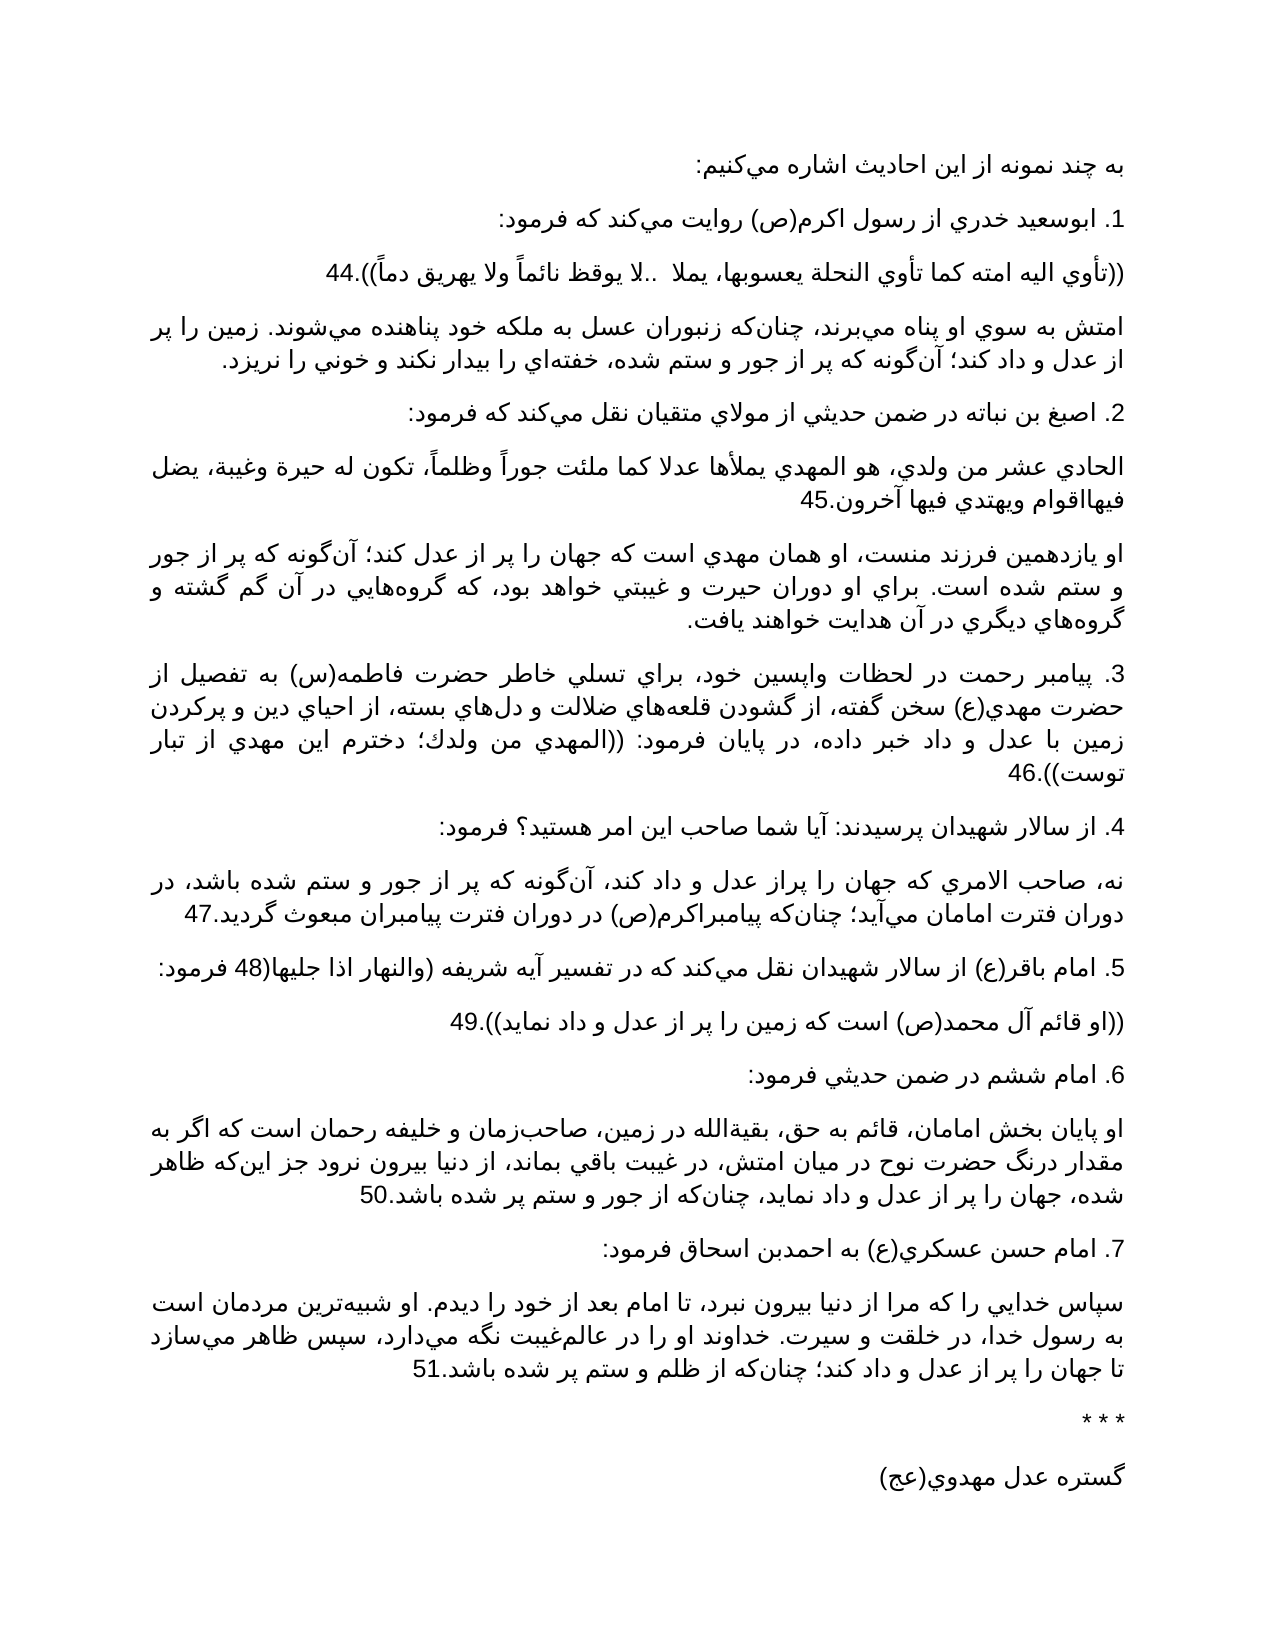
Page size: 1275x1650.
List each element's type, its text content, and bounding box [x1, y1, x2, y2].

text 6. امام‌ ششم‌ در ضمن‌ حديثي‌ ‌فرمود: [150, 1060, 1125, 1089]
text 7. امام‌ حسن‌ عسكري‌(ع‌) به‌ احمدبن‌ اسحاق‌ فرمود: [150, 1234, 1125, 1263]
text او پايان‌ بخش‌ امامان‌، قائم‌ به‌ حق‌، بقية‌الله‌ در زمين‌، صاحب‌زمان‌ و خليفه‌ رحمان‌ است‌ كه‌ اگر به‌ مقدار درنگ‌ حضرت‌ نوح‌ در ميان امتش‌، در غيبت‌ باقي‌ بماند، از دنيا بيرون‌ نرود جز اين‌كه‌ ظاهر شده‌، جهان‌ را پر از عدل‌ و داد نمايد، چنان‌كه‌ از جور و ستم‌ پر شده‌ باشد.50 [150, 1114, 1125, 1209]
text نه‌، صاحب‌ الامري‌ كه‌ جهان‌ را پراز عدل‌ و داد كند، آن‌گونه‌ كه‌ پر از جور و ستم‌ شده‌ باشد، در دوران‌ فترت‌ امامان‌ مي‌آيد؛ چنان‌كه‌ پيامبراكرم‌(ص‌) در دوران‌ فترت‌ پيامبران‌ مبعوث‌ گرديد.47 [150, 866, 1125, 928]
text سپاس‌ خدايي‌ را كه‌ مرا از دنيا بيرون‌ نبرد، تا امام‌ بعد از خود را ديدم‌. او شبيه‌ترين‌ مردمان‌ است‌ به‌ رسول‌ خدا، در خلقت‌ و سيرت‌. خداوند او را در عالم‌غيبت‌ نگه‌ مي‌دارد، سپس‌ ظاهر مي‌سازد تا جهان‌ را پر از عدل‌ و داد كند؛ چنان‌كه‌ از ظلم‌ و ستم‌ پر شده ‌باشد.51 [150, 1288, 1125, 1383]
text الحادي‌ عشر من‌ ولدي‌، هو المهدي‌ يملأها عدلا كما ملئت‌ جوراً وظلماً، تكون‌ له‌ حيرة‌ وغيبة، يضل‌ فيهااقوام‌ ويهتدي‌ فيها آخرون.45 [150, 452, 1125, 514]
text امتش‌ به‌ سوي‌ او پناه‌ مي‌برند، چنان‌كه‌ زنبوران‌ عسل‌ به‌ ملكه‌ خود پناهنده‌ مي‌شوند. زمين‌ را پر از عدل‌ و داد كند؛ آن‌گونه‌ كه‌ پر از جور و ستم‌ شده‌، خفته‌اي‌ را بيدار نكند و خوني‌ را نريزد. [150, 312, 1125, 373]
text به‌ چند نمونه‌ از اين‌ احاديث‌ اشاره‌ مي‌كنيم‌: [150, 150, 1125, 179]
text 1. ابوسعيد خدري‌ از رسول‌ اكرم‌(ص‌) روايت‌ مي‌كند كه‌ فرمود: [150, 204, 1125, 233]
text 2. اصبغ‌ بن‌ نباته‌ در ضمن‌ حديثي‌ از مولاي‌ متقيان‌ نقل‌ مي‌كند كه‌ فرمود: [150, 398, 1125, 427]
text 4. از سالار شهيدان‌ پرسيدند: آيا شما صاحب‌ اين‌ امر هستيد؟ فرمود: [150, 812, 1125, 841]
text ((تأوي‌ اليه‌ امته‌ كما تأوي‌ النحلة‌ يعسوبها، يملا... لا يوقظ نائماً ولا يهريق‌ دماً)).44 [150, 258, 1125, 286]
text 3. پيامبر رحمت‌ در لحظات‌ واپسين‌ خود، براي‌ تسلي‌ خاطر حضرت‌ فاطمه‌(س‌) به‌ تفصيل‌ از حضرت‌ مهدي‌(ع‌) سخن‌ گفته‌، از گشودن‌ قلعه‌هاي‌ ضلالت‌ و دل‌هاي‌ بسته‌‌، از احياي‌ دين‌ و پركردن ‌زمين‌ با عدل‌ و داد خبر داده‌، در پايان‌ فرمود: ((المهدي‌ من‌ ولدك‌؛ دخترم‌ اين‌ مهدي‌ از تبار توست‌)).46 [150, 659, 1125, 787]
text گستره‌ عدل‌ مهدوي‌(عج‌) [150, 1462, 1125, 1491]
text او يازدهمين‌ فرزند منست‌، او همان‌ مهدي‌ است‌ كه‌ جهان‌ را پر از عدل‌ كند؛ آن‌گونه‌ كه‌ پر از جور و ستم‌ شده‌ است. براي‌ او دوران‌ حيرت‌ و غيبتي‌ خواهد بود، كه‌ گروه‌هايي‌ در آن‌ گم‌ گشته‌ و گروه‌هاي‌ ديگري‌ در آن‌ هدايت‌ خواهند يافت‌. [150, 539, 1125, 634]
text * * * [150, 1408, 1125, 1437]
text 5. امام‌ باقر(ع‌) از سالار شهيدان‌ نقل‌ مي‌كند كه‌ در تفسير آيه‌ شريفه‌ (والنهار اذا جليها(48 فرمود: [150, 953, 1125, 981]
text ((او قائم‌ آل‌ محمد(ص‌) است‌ كه‌ زمين‌ را پر از عدل‌ و داد نمايد)).49 [150, 1007, 1125, 1035]
